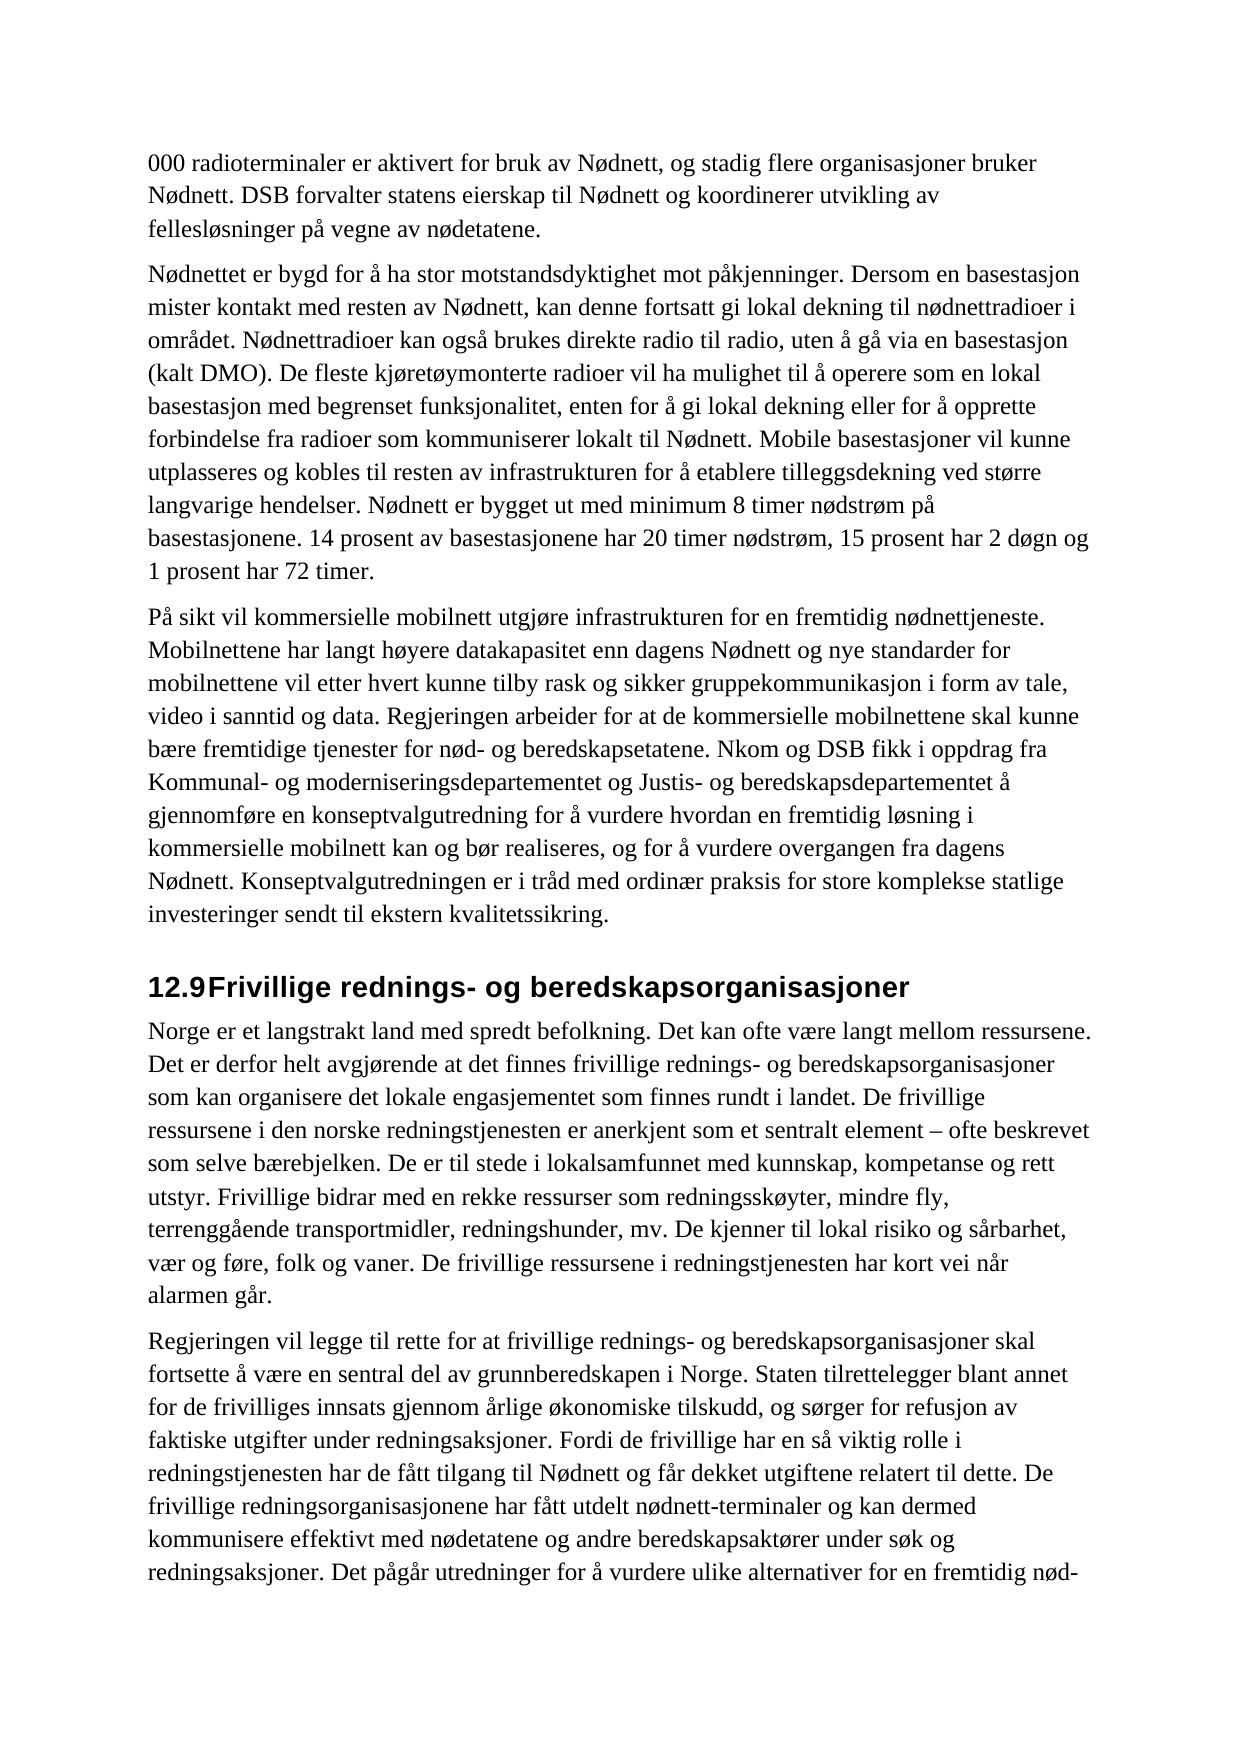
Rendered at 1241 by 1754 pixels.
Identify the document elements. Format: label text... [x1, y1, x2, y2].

text Nødnettet er bygd for å ha stor motstandsdyktighet mot påkjenninger. Dersom en basestasjon mister kontakt med resten av Nødnett, kan denne fortsatt gi lokal dekning til nødnettradioer i området. Nødnettradioer kan også brukes direkte radio til radio, uten å gå via en basestasjon (kalt DMO). De fleste kjøretøymonterte radioer vil ha mulighet til å operere som en lokal basestasjon med begrenset funksjonalitet, enten for å gi lokal dekning eller for å opprette forbindelse fra radioer som kommuniserer lokalt til Nødnett. Mobile basestasjoner vil kunne utplasseres og kobles til resten av infrastrukturen for å etablere tilleggsdekning ved større langvarige hendelser. Nødnett er bygget ut med minimum 8 timer nødstrøm på basestasjonene. 14 prosent av basestasjonene har 20 timer nødstrøm, 15 prosent har 2 døgn og 1 prosent har 72 timer. [148, 259, 1093, 585]
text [148, 148, 1093, 242]
text På sikt vil kommersielle mobilnett utgjøre infrastrukturen for en fremtidig nødnettjeneste. Mobilnettene har langt høyere datakapasitet enn dagens Nødnett og nye standarder for mobilnettene vil etter hvert kunne tilby rask og sikker gruppekommunikasjon i form av tale, video i sanntid og data. Regjeringen arbeider for at de kommersielle mobilnettene skal kunne bære fremtidige tjenester for nød- og beredskapsetatene. Nkom og DSB fikk i oppdrag fra Kommunal- og moderniseringsdepartementet og Justis- og beredskapsdepartementet å gjennomføre en konseptvalgutredning for å vurdere hvordan en fremtidig løsning i kommersielle mobilnett kan og bør realiseres, og for å vurdere overgangen fra dagens Nødnett. Konseptvalgutredningen er i tråd med ordinær praksis for store komplekse statlige investeringer sendt til ekstern kvalitetssikring. [148, 602, 1093, 928]
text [148, 1326, 1093, 1586]
subtitle Frivillige rednings- og beredskapsorganisasjoner [148, 969, 1093, 1003]
text Norge er et langstrakt land med spredt befolkning. Det kan ofte være langt mellom ressursene. Det er derfor helt avgjørende at det finnes frivillige rednings- og beredskapsorganisasjoner som kan organisere det lokale engasjementet som finnes rundt i landet. De frivillige ressursene i den norske redningstjenesten er anerkjent som et sentralt element – ofte beskrevet som selve bærebjelken. De er til stede i lokalsamfunnet med kunnskap, kompetanse og rett utstyr. Frivillige bidrar med en rekke ressurser som redningsskøyter, mindre fly, terrenggående transportmidler, redningshunder, mv. De kjenner til lokal risiko og sårbarhet, vær og føre, folk og vaner. De frivillige ressursene i redningstjenesten har kort vei når alarmen går. [148, 1016, 1093, 1309]
